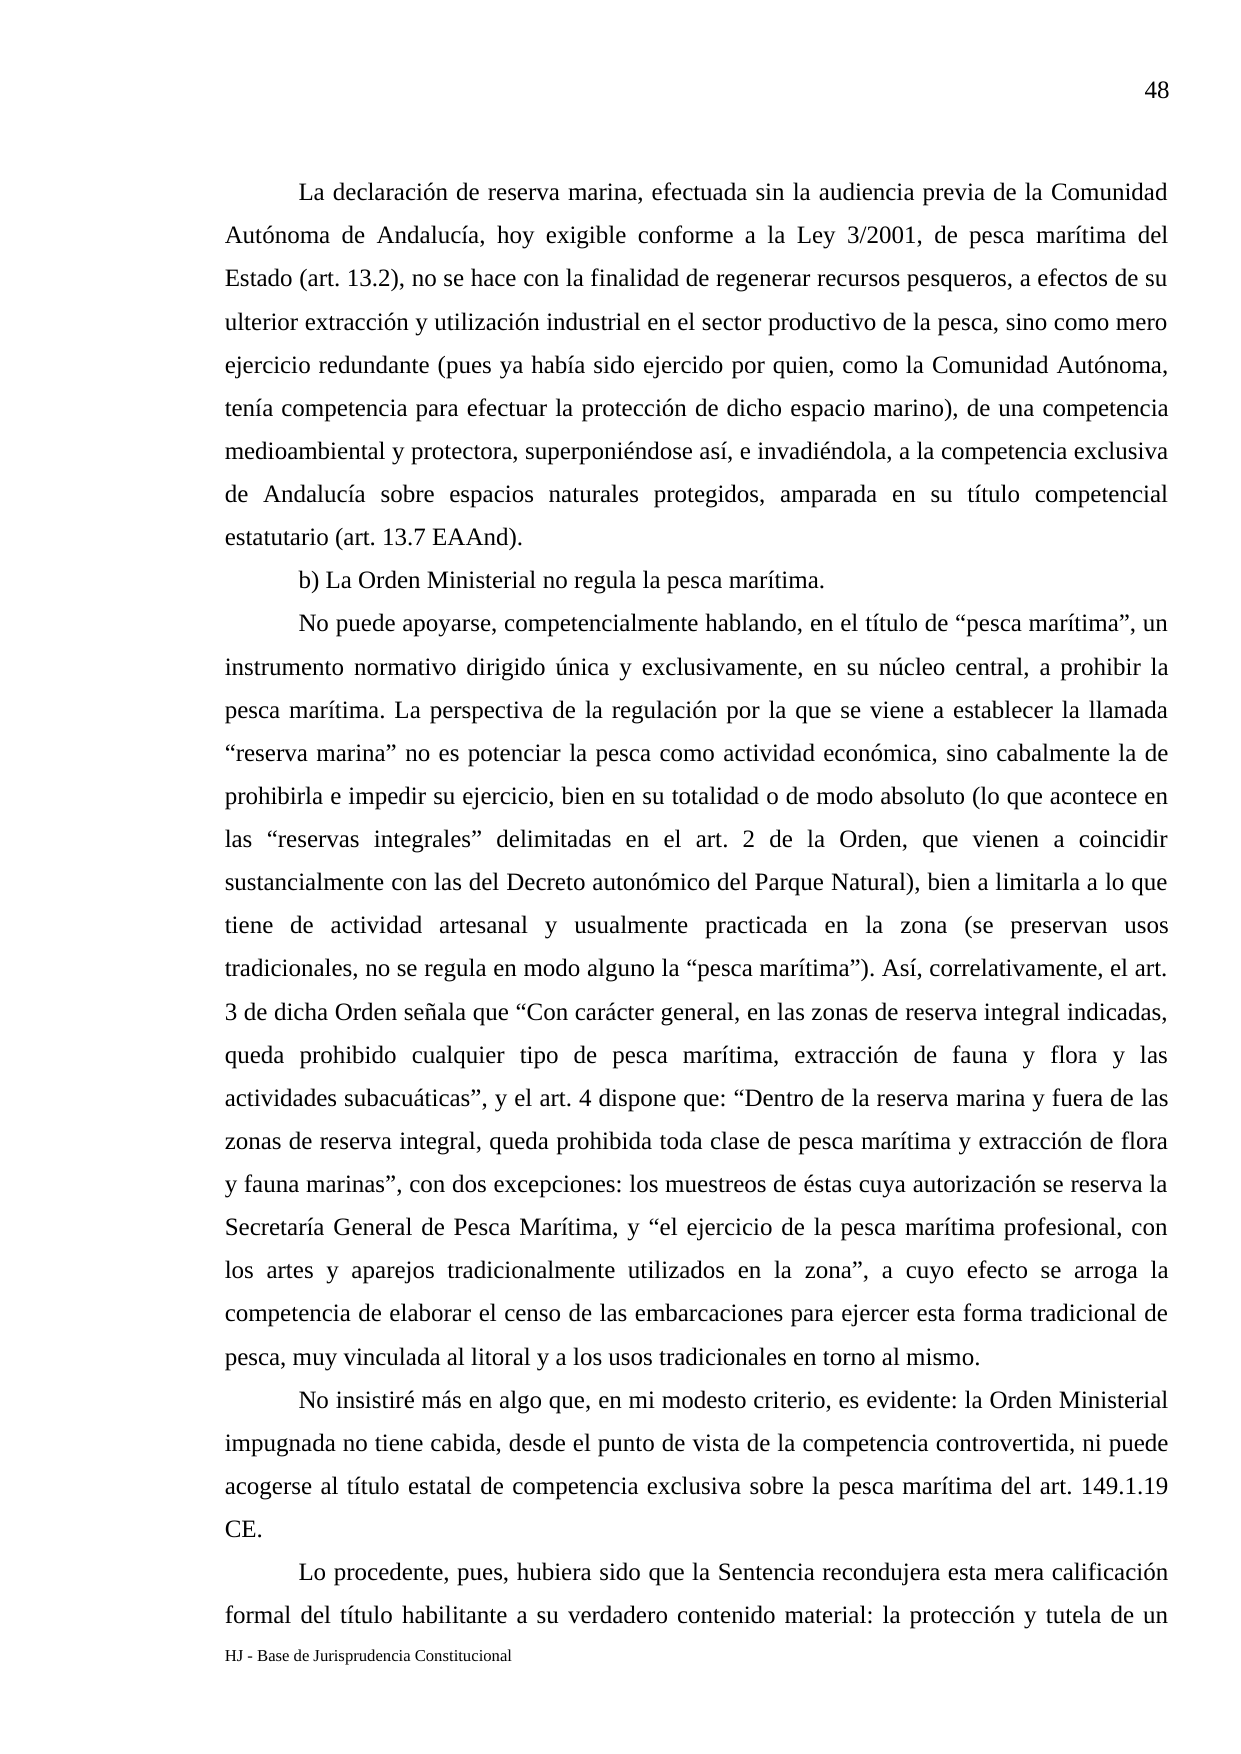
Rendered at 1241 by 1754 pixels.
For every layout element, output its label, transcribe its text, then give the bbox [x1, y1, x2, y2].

text b) La Orden Ministerial no regula la pesca marítima. [224, 565, 1169, 594]
text No puede apoyarse, competencialmente hablando, en el título de “pesca marítima”, un instrumento normativo dirigido única y exclusivamente, en su núcleo central, a prohibir la pesca marítima. La perspectiva de la regulación por la que se viene a establecer la llamada “reserva marina” no es potenciar la pesca como actividad económica, sino cabalmente la de prohibirla e impedir su ejercicio, bien en su totalidad o de modo absoluto (lo que acontece en las “reservas integrales” delimitadas en el art. 2 de la Orden, que vienen a coincidir sustancialmente con las del Decreto autonómico del Parque Natural), bien a limitarla a lo que tiene de actividad artesanal y usualmente practicada en la zona (se preservan usos tradicionales, no se regula en modo alguno la “pesca marítima”). Así, correlativamente, el art. 3 de dicha Orden señala que “Con carácter general, en las zonas de reserva integral indicadas, queda prohibido cualquier tipo de pesca marítima, extracción de fauna y flora y las actividades subacuáticas”, y el art. 4 dispone que: “Dentro de la reserva marina y fuera de las zonas de reserva integral, queda prohibida toda clase de pesca marítima y extracción de flora y fauna marinas”, con dos excepciones: los muestreos de éstas cuya autorización se reserva la Secretaría General de Pesca Marítima, y “el ejercicio de la pesca marítima profesional, con los artes y aparejos tradicionalmente utilizados en la zona”, a cuyo efecto se arroga la competencia de elaborar el censo de las embarcaciones para ejercer esta forma tradicional de pesca, muy vinculada al litoral y a los usos tradicionales en torno al mismo. [224, 608, 1169, 1370]
text La declaración de reserva marina, efectuada sin la audiencia previa de la Comunidad Autónoma de Andalucía, hoy exigible conforme a la Ley 3/2001, de pesca marítima del Estado (art. 13.2), no se hace con la finalidad de regenerar recursos pesqueros, a efectos de su ulterior extracción y utilización industrial en el sector productivo de la pesca, sino como mero ejercicio redundante (pues ya había sido ejercido por quien, como la Comunidad Autónoma, tenía competencia para efectuar la protección de dicho espacio marino), de una competencia medioambiental y protectora, superponiéndose así, e invadiéndola, a la competencia exclusiva de Andalucía sobre espacios naturales protegidos, amparada en su título competencial estatutario (art. 13.7 EAAnd). [224, 177, 1169, 551]
text No insistiré más en algo que, en mi modesto criterio, es evidente: la Orden Ministerial impugnada no tiene cabida, desde el punto de vista de la competencia controvertida, ni puede acogerse al título estatal de competencia exclusiva sobre la pesca marítima del art. 149.1.19 CE. [224, 1385, 1169, 1543]
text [224, 1557, 1169, 1629]
